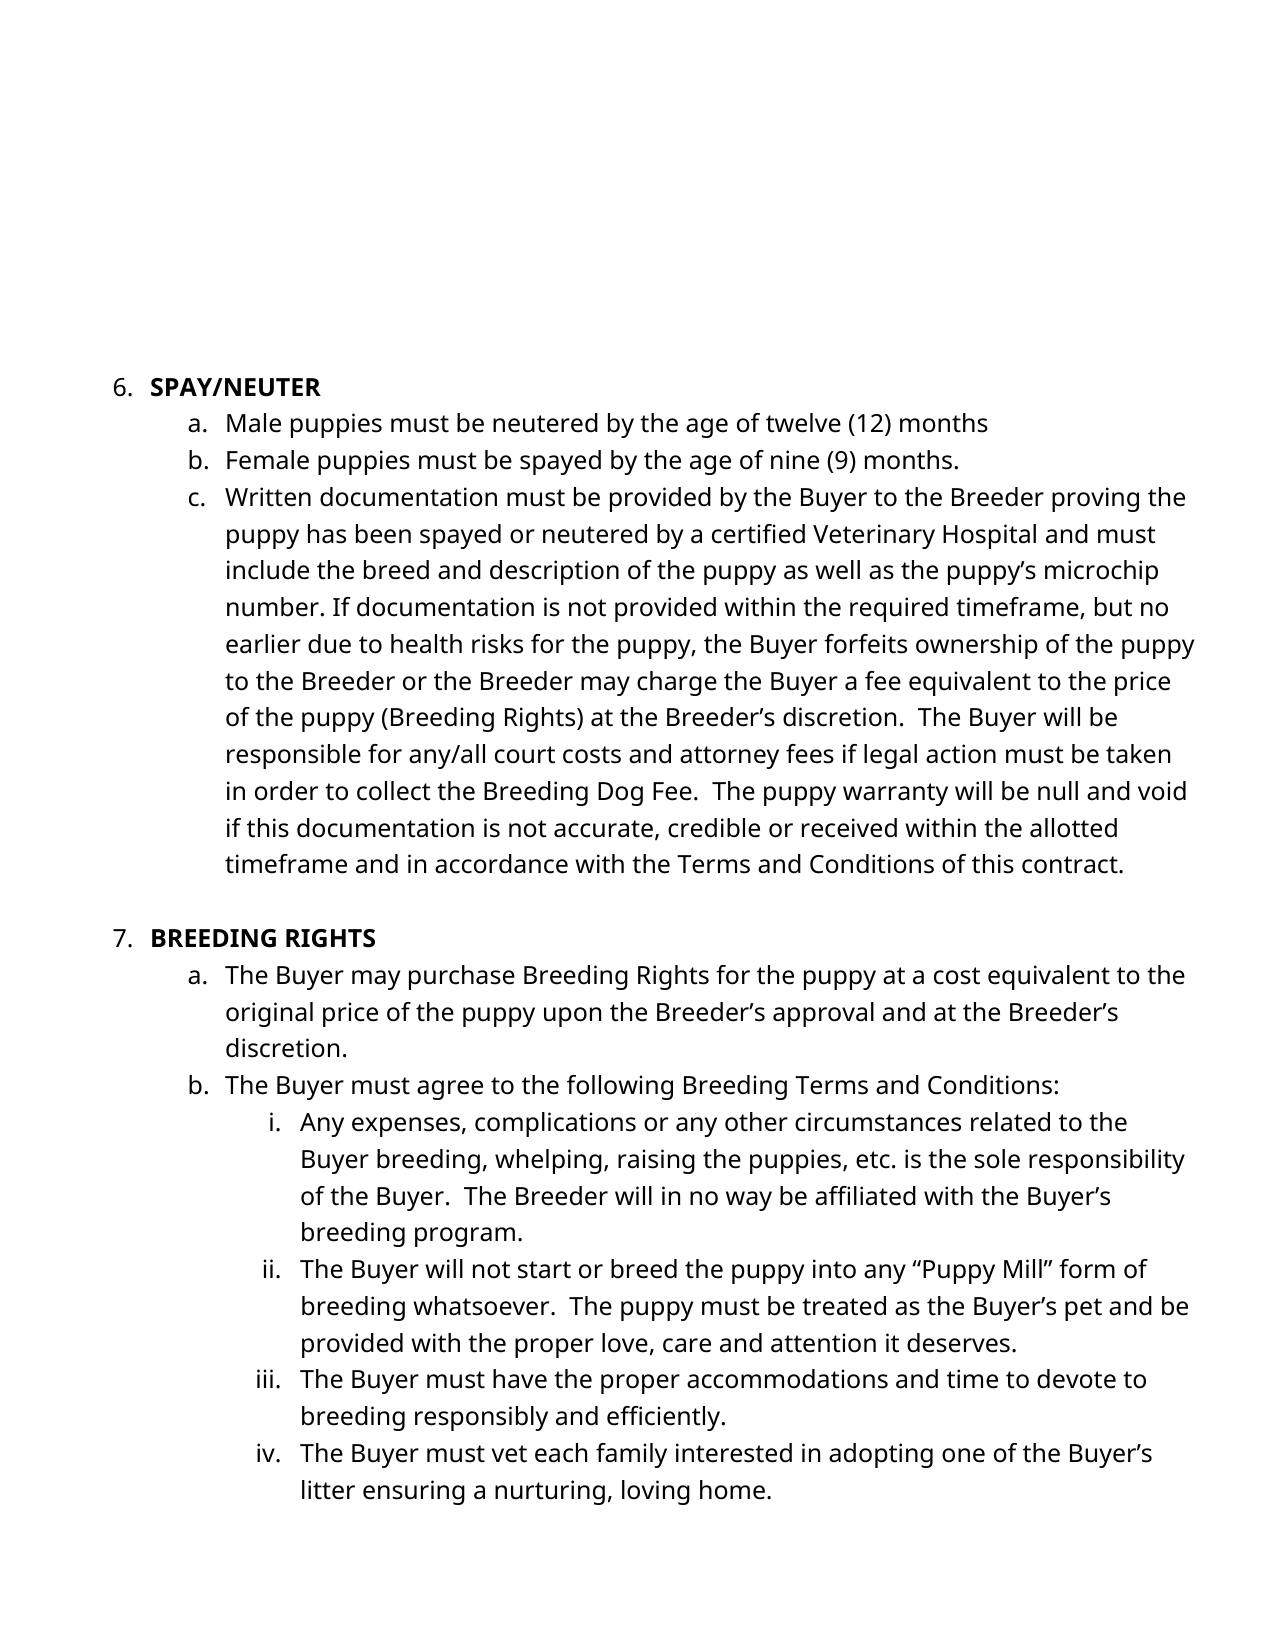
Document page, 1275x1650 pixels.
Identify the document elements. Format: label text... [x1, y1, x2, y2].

list The Buyer must have the proper accommodations and time to devote to breeding responsibly and efficiently. [281, 1362, 1200, 1433]
list BREEDING RIGHTS [112, 921, 1200, 955]
list The Buyer must agree to the following Breeding Terms and Conditions: [187, 1068, 1200, 1102]
list Any expenses, complications or any other circumstances related to the Buyer breeding, whelping, raising the puppies, etc. is the sole responsibility of the Buyer. The Breeder will in no way be affiliated with the Buyer’s breeding program. [281, 1104, 1200, 1249]
list The Buyer will not start or breed the puppy into any “Puppy Mill” form of breeding whatsoever. The puppy must be treated as the Buyer’s pet and be provided with the proper love, care and attention it deserves. [281, 1252, 1200, 1359]
list The Buyer must vet each family interested in adopting one of the Buyer’s litter ensuring a nurturing, loving home. [281, 1436, 1200, 1506]
list Male puppies must be neutered by the age of twelve (12) months [187, 406, 1200, 440]
list Female puppies must be spayed by the age of nine (9) months. [187, 443, 1200, 477]
list Written documentation must be provided by the Buyer to the Breeder proving the puppy has been spayed or neutered by a certified Veterinary Hospital and must include the breed and description of the puppy as well as the puppy’s microchip number. If documentation is not provided within the required timeframe, but no earlier due to health risks for the puppy, the Buyer forfeits ownership of the puppy to the Breeder or the Breeder may charge the Buyer a fee equivalent to the price of the puppy (Breeding Rights) at the Breeder’s discretion. The Buyer will be responsible for any/all court costs and attorney fees if legal action must be taken in order to collect the Breeding Dog Fee. The puppy warranty will be null and void if this documentation is not accurate, credible or received within the allotted timeframe and in accordance with the Terms and Conditions of this contract. [187, 479, 1200, 881]
list SPAY/NEUTER [112, 369, 1200, 403]
list The Buyer may purchase Breeding Rights for the puppy at a cost equivalent to the original price of the puppy upon the Breeder’s approval and at the Breeder’s discretion. [187, 957, 1200, 1065]
